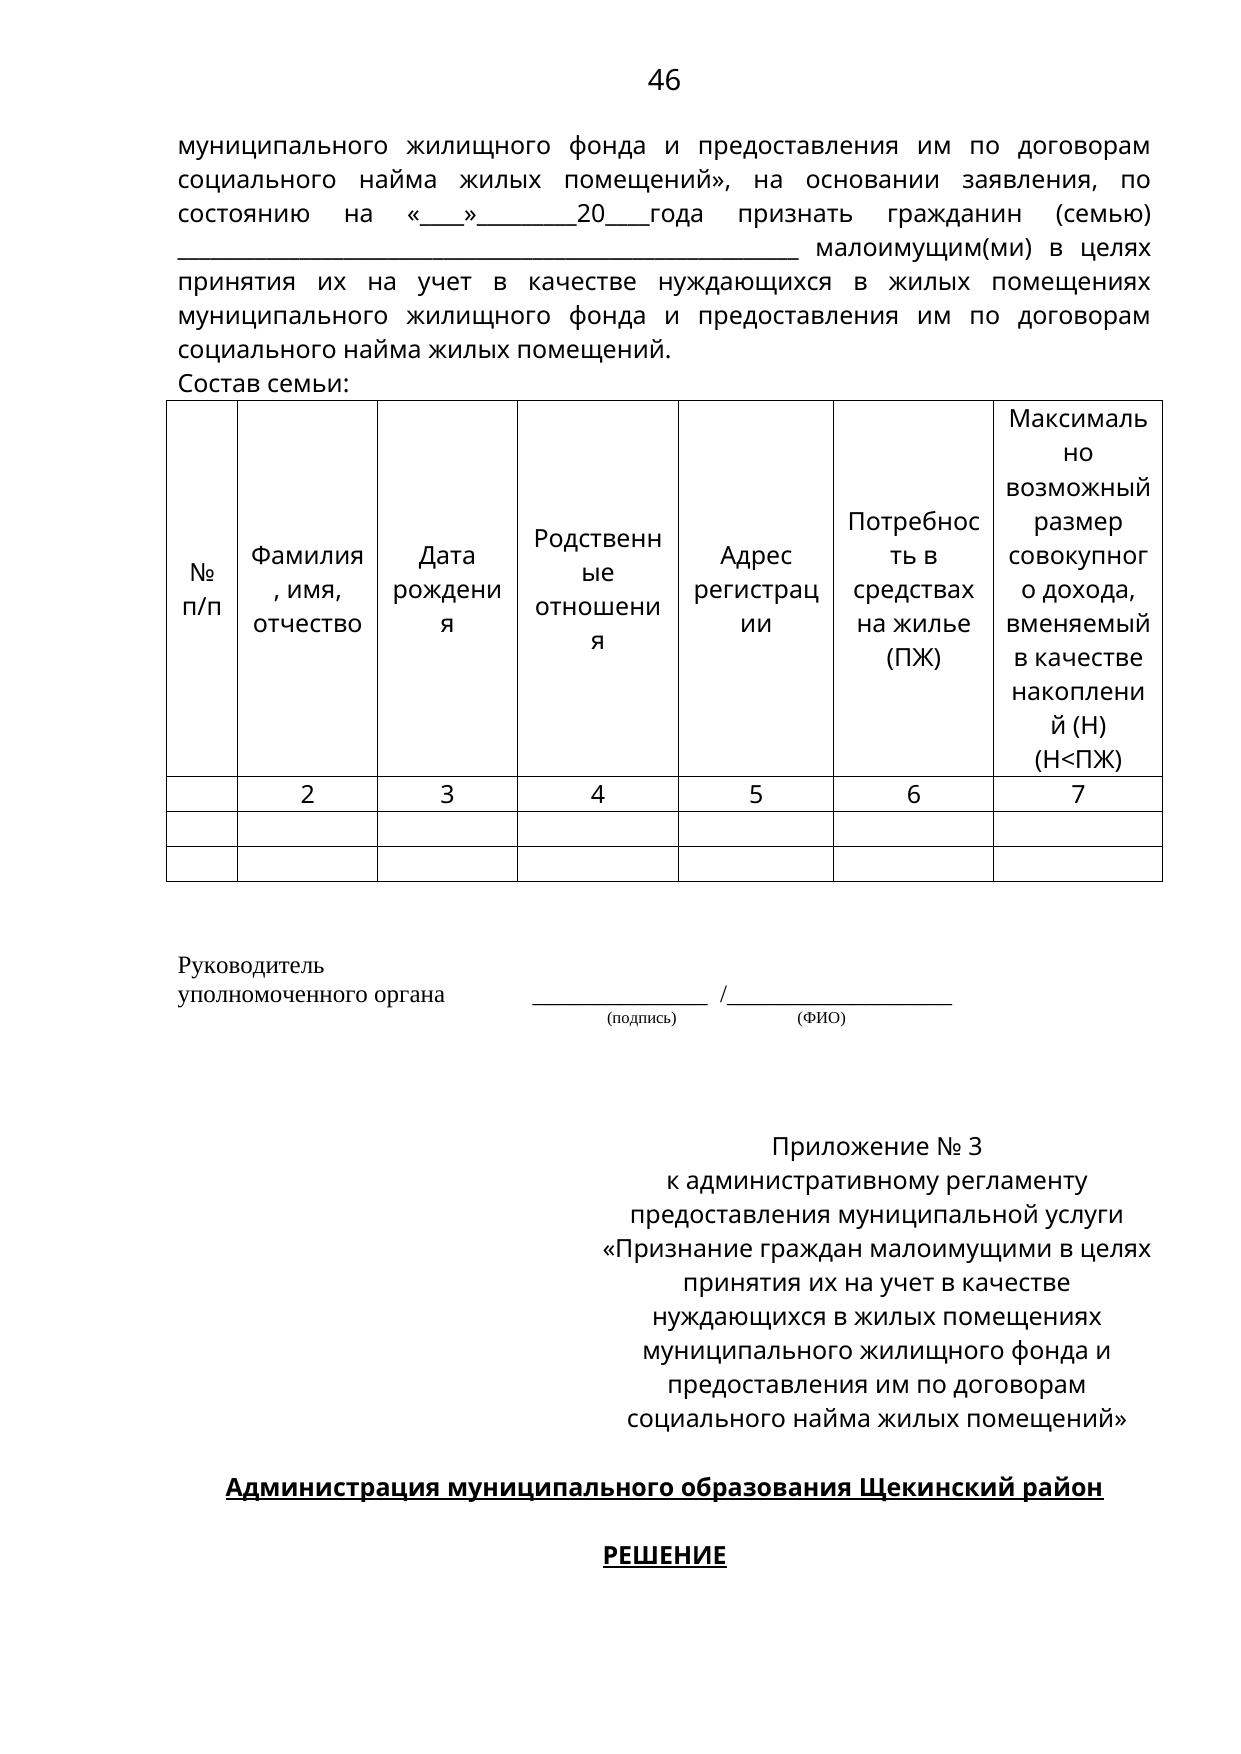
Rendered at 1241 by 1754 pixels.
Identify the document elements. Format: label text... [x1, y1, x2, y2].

table_cell 5 [679, 777, 833, 811]
table_cell [378, 847, 517, 881]
table_header № п/п [167, 401, 237, 776]
table_cell [679, 847, 833, 881]
table_header Родственные отношения [518, 401, 678, 776]
table_cell [167, 777, 237, 811]
text уполномоченного органа ______________ /__________________ [177, 979, 1152, 1008]
table_cell [994, 812, 1162, 846]
table_cell [994, 847, 1162, 881]
table_cell 7 [994, 777, 1162, 811]
table_cell 2 [238, 777, 377, 811]
table_cell [238, 847, 377, 881]
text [177, 127, 1152, 366]
text РЕШЕНИЕ [177, 1537, 1152, 1571]
table_header Фамилия, имя, отчество [238, 401, 377, 776]
table_cell [518, 847, 678, 881]
text (подпись) (ФИО) [177, 1008, 1152, 1027]
text Руководитель [177, 950, 1152, 979]
table_cell [679, 812, 833, 846]
table_cell [167, 847, 237, 881]
table_header Максимально возможный размер совокупного дохода, вменяемый в качестве накоплений (Н) (Н<ПЖ) [994, 401, 1162, 776]
table_header Приложение № 3 к административному регламенту предоставления муниципальной услуги «Признание граждан малоимущими в целях принятия их на учет в качестве нуждающихся в жилых помещениях муниципального жилищного фонда и предоставления им по договорам социального найма жилых помещений» [591, 1129, 1163, 1435]
table_header Потребность в средствах на жилье (ПЖ) [834, 401, 993, 776]
text Состав семьи: [177, 366, 1152, 400]
table_cell [518, 812, 678, 846]
table_cell 3 [378, 777, 517, 811]
table_cell [834, 847, 993, 881]
table_cell 4 [518, 777, 678, 811]
table_cell 6 [834, 777, 993, 811]
table_cell [834, 812, 993, 846]
table_cell [167, 812, 237, 846]
table_header Адрес регистрации [679, 401, 833, 776]
table_header Дата рождения [378, 401, 517, 776]
table_cell [238, 812, 377, 846]
text Администрация муниципального образования Щекинский район [177, 1469, 1152, 1503]
table_cell [378, 812, 517, 846]
